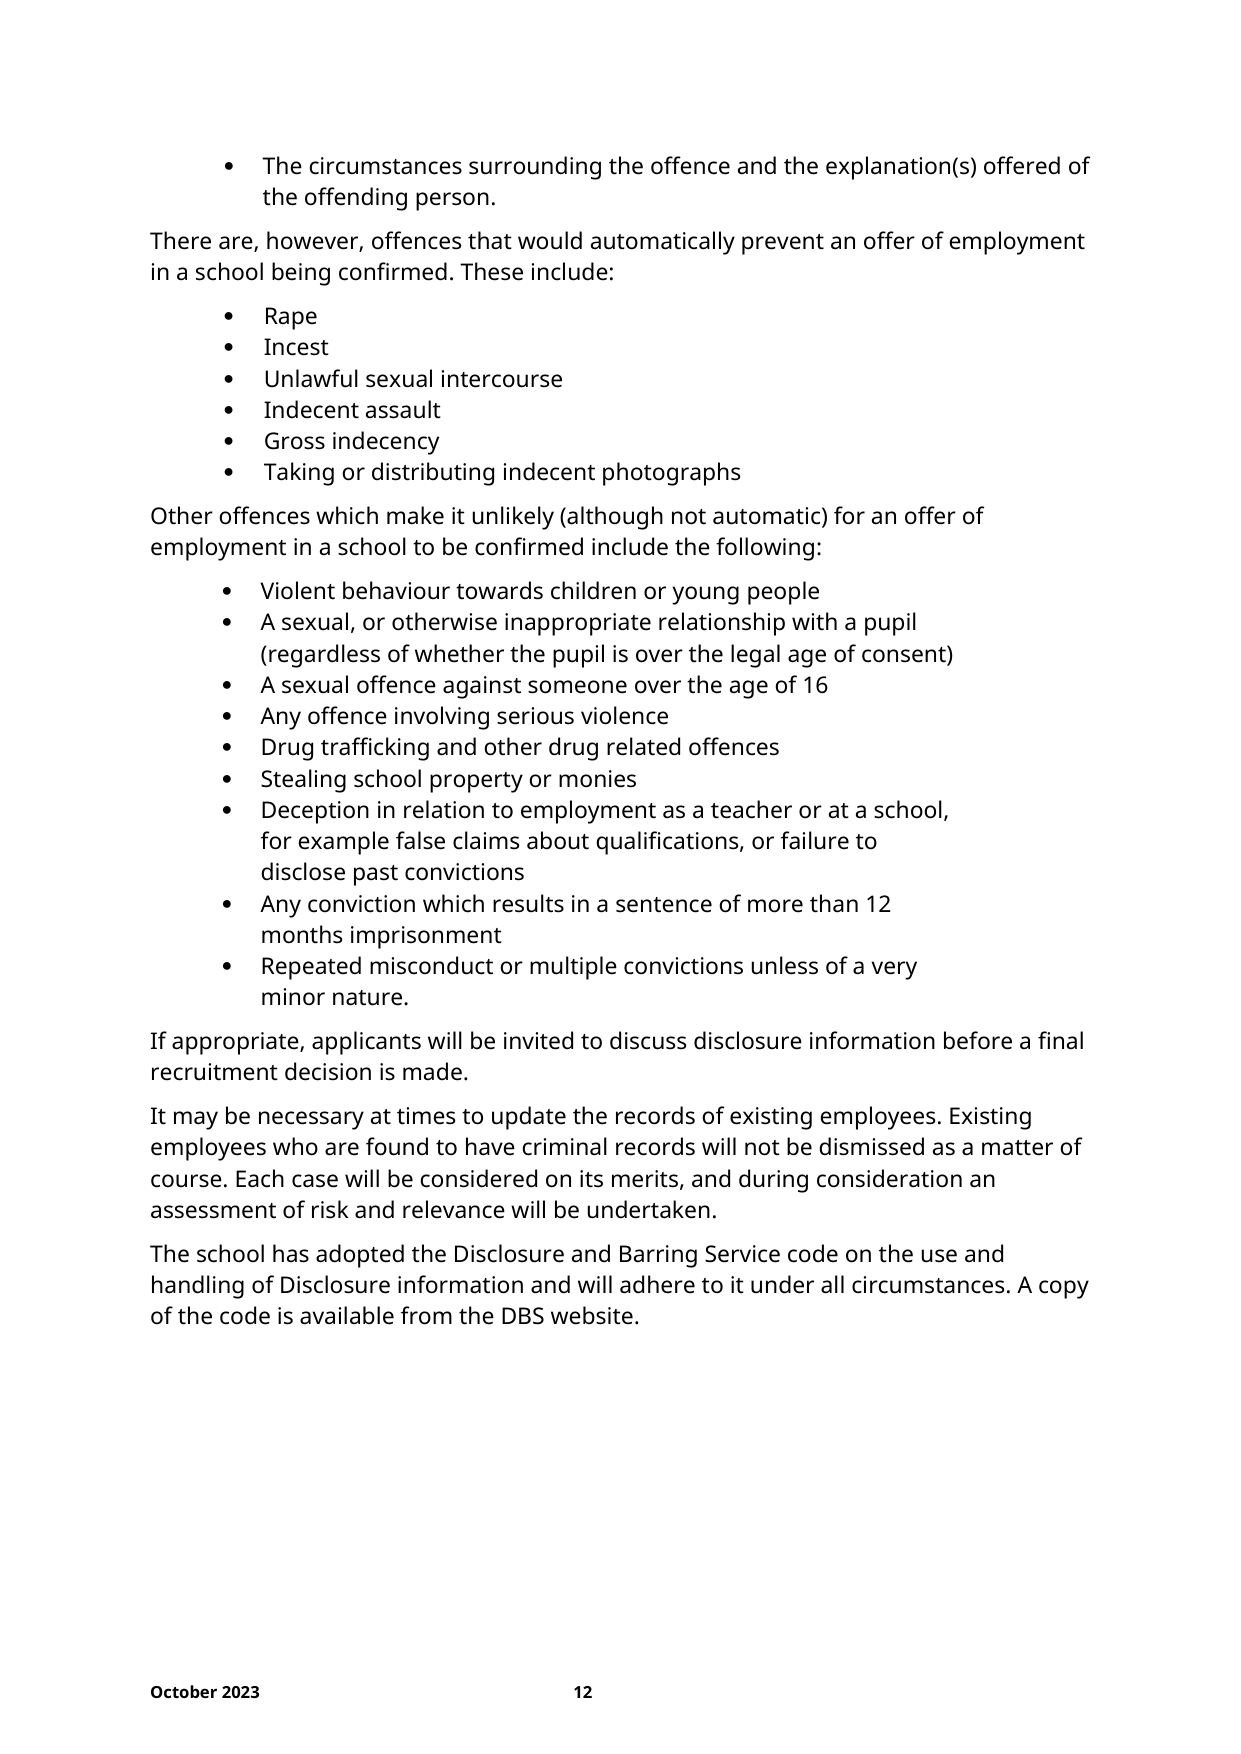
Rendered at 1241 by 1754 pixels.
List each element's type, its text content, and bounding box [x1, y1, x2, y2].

list Any conviction which results in a sentence of more than 12 months imprisonment [223, 887, 960, 950]
list Stealing school property or monies [223, 762, 960, 794]
list Incest [224, 331, 960, 362]
list The circumstances surrounding the offence and the explanation(s) offered of the offending person. [225, 150, 1090, 212]
list Indecent assault [224, 394, 960, 425]
list Repeated misconduct or multiple convictions unless of a very minor nature. [223, 950, 960, 1012]
list Rape [224, 300, 960, 331]
list Taking or distributing indecent photographs [224, 456, 960, 487]
list Unlawful sexual intercourse [224, 362, 960, 394]
text Other offences which make it unlikely (although not automatic) for an offer of employment in a school to be confirmed include the following: [150, 500, 1090, 562]
list Violent behaviour towards children or young people [223, 575, 960, 606]
text There are, however, offences that would automatically prevent an offer of employment in a school being confirmed. These include: [150, 225, 1090, 287]
list A sexual offence against someone over the age of 16 [223, 669, 960, 700]
text It may be necessary at times to update the records of existing employees. Existing employees who are found to have criminal records will not be dismissed as a matter of course. Each case will be considered on its merits, and during consideration an assessment of risk and relevance will be undertaken. [150, 1100, 1090, 1225]
list Deception in relation to employment as a teacher or at a school, for example false claims about qualifications, or failure to disclose past convictions [223, 794, 960, 887]
list A sexual, or otherwise inappropriate relationship with a pupil (regardless of whether the pupil is over the legal age of consent) [223, 606, 960, 669]
text The school has adopted the Disclosure and Barring Service code on the use and handling of Disclosure information and will adhere to it under all circumstances. A copy of the code is available from the DBS website. [150, 1237, 1090, 1331]
list Gross indecency [224, 425, 960, 456]
text If appropriate, applicants will be invited to discuss disclosure information before a final recruitment decision is made. [150, 1025, 1090, 1087]
list Drug trafficking and other drug related offences [223, 731, 960, 762]
list Any offence involving serious violence [223, 700, 960, 731]
